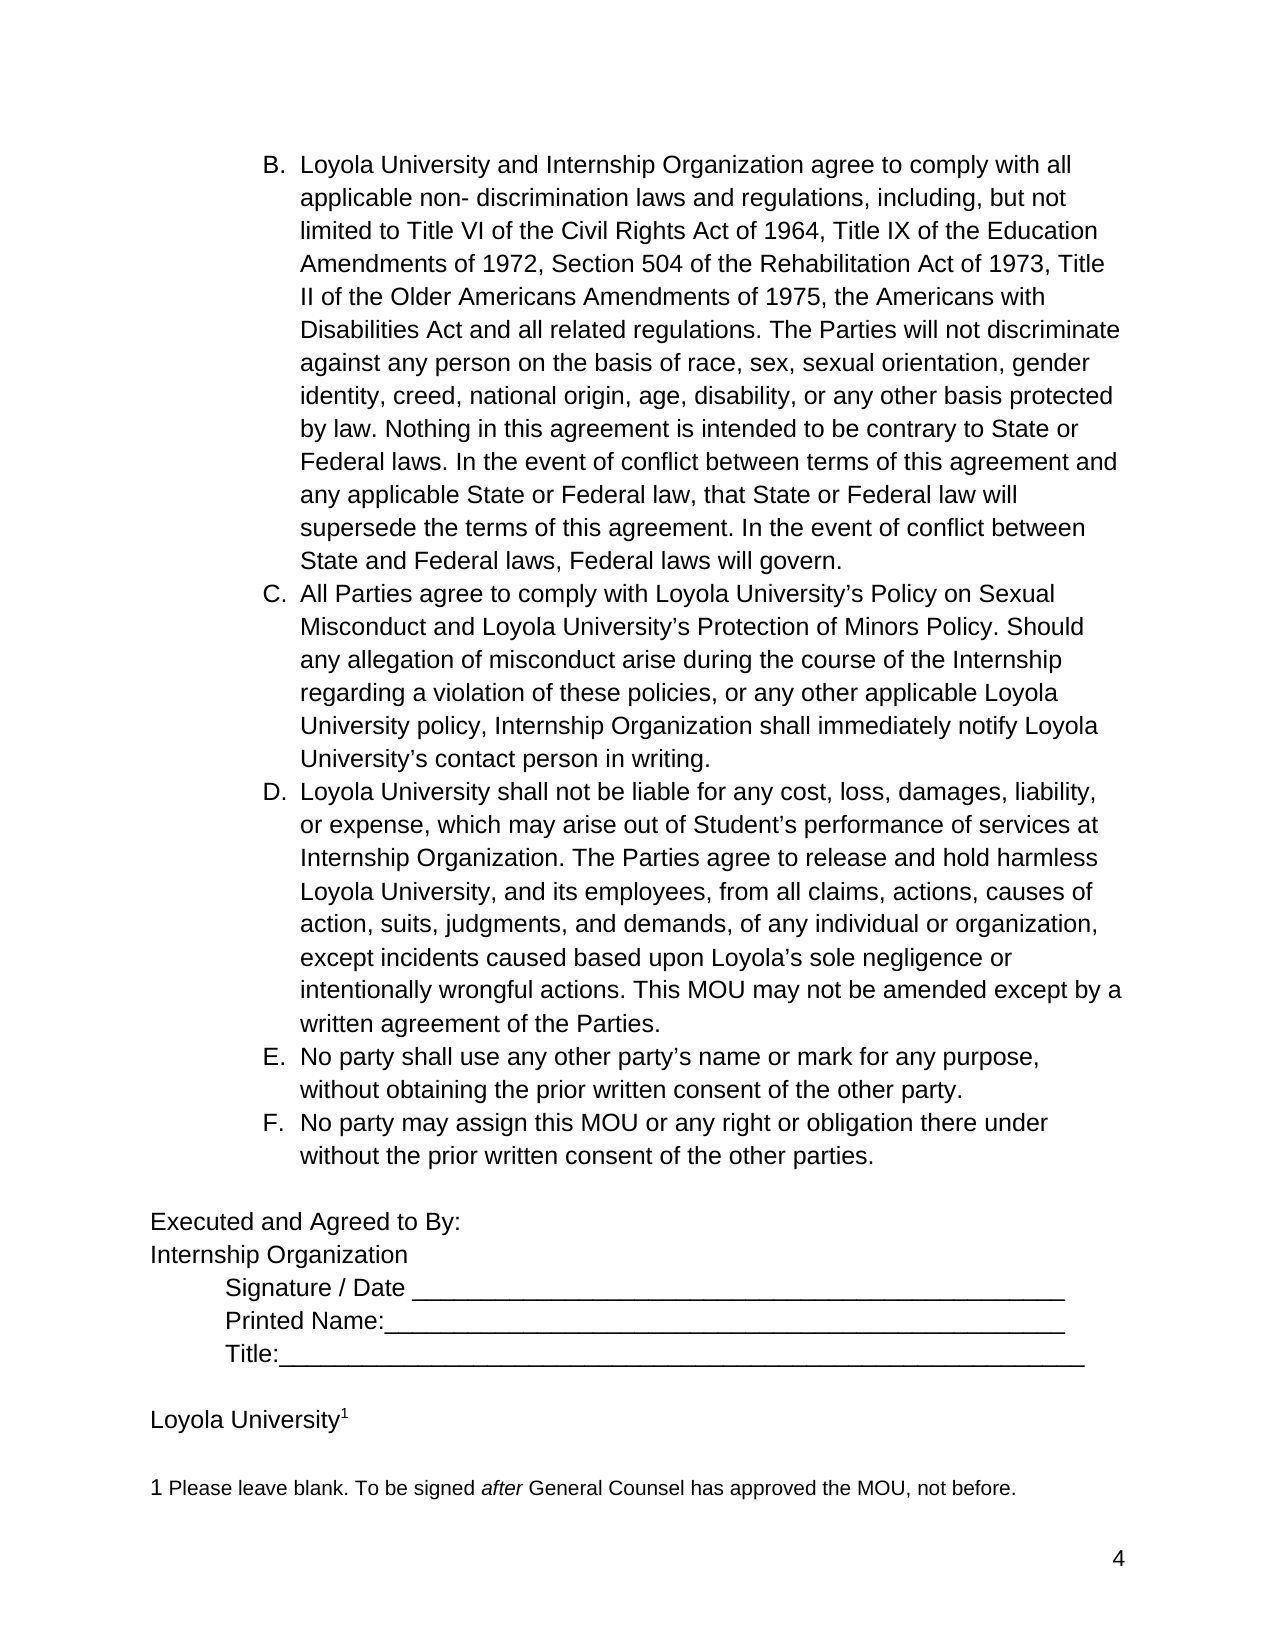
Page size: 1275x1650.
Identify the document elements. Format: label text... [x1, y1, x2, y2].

text Executed and Agreed to By: [150, 1207, 1125, 1235]
text Signature / Date _______________________________________________ [150, 1273, 1125, 1301]
list No party shall use any other party’s name or mark for any purpose, without obtaining the prior written consent of the other party. [262, 1042, 1125, 1103]
text Title:__________________________________________________________ [150, 1339, 1125, 1367]
text Internship Organization [150, 1240, 1125, 1268]
list All Parties agree to comply with Loyola University’s Policy on Sexual Misconduct and Loyola University’s Protection of Minors Policy. Should any allegation of misconduct arise during the course of the Internship regarding a violation of these policies, or any other applicable Loyola University policy, Internship Organization shall immediately notify Loyola University’s contact person in writing. [262, 579, 1125, 773]
text Loyola University [150, 1405, 1125, 1433]
list No party may assign this MOU or any right or obligation there under without the prior written consent of the other parties. [262, 1108, 1125, 1169]
text Printed Name:_________________________________________________ [225, 1306, 1125, 1334]
list Loyola University shall not be liable for any cost, loss, damages, liability, or expense, which may arise out of Student’s performance of services at Internship Organization. The Parties agree to release and hold harmless Loyola University, and its employees, from all claims, actions, causes of action, suits, judgments, and demands, of any individual or organization, except incidents caused based upon Loyola’s sole negligence or intentionally wrongful actions. This MOU may not be amended except by a written agreement of the Parties. [262, 777, 1125, 1037]
list Loyola University and Internship Organization agree to comply with all applicable non- discrimination laws and regulations, including, but not limited to Title VI of the Civil Rights Act of 1964, Title IX of the Education Amendments of 1972, Section 504 of the Rehabilitation Act of 1973, Title II of the Older Americans Amendments of 1975, the Americans with Disabilities Act and all related regulations. The Parties will not discriminate against any person on the basis of race, sex, sexual orientation, gender identity, creed, national origin, age, disability, or any other basis protected by law. Nothing in this agreement is intended to be contrary to State or Federal laws. In the event of conflict between terms of this agreement and any applicable State or Federal law, that State or Federal law will supersede the terms of this agreement. In the event of conflict between State and Federal laws, Federal laws will govern. [262, 150, 1125, 575]
